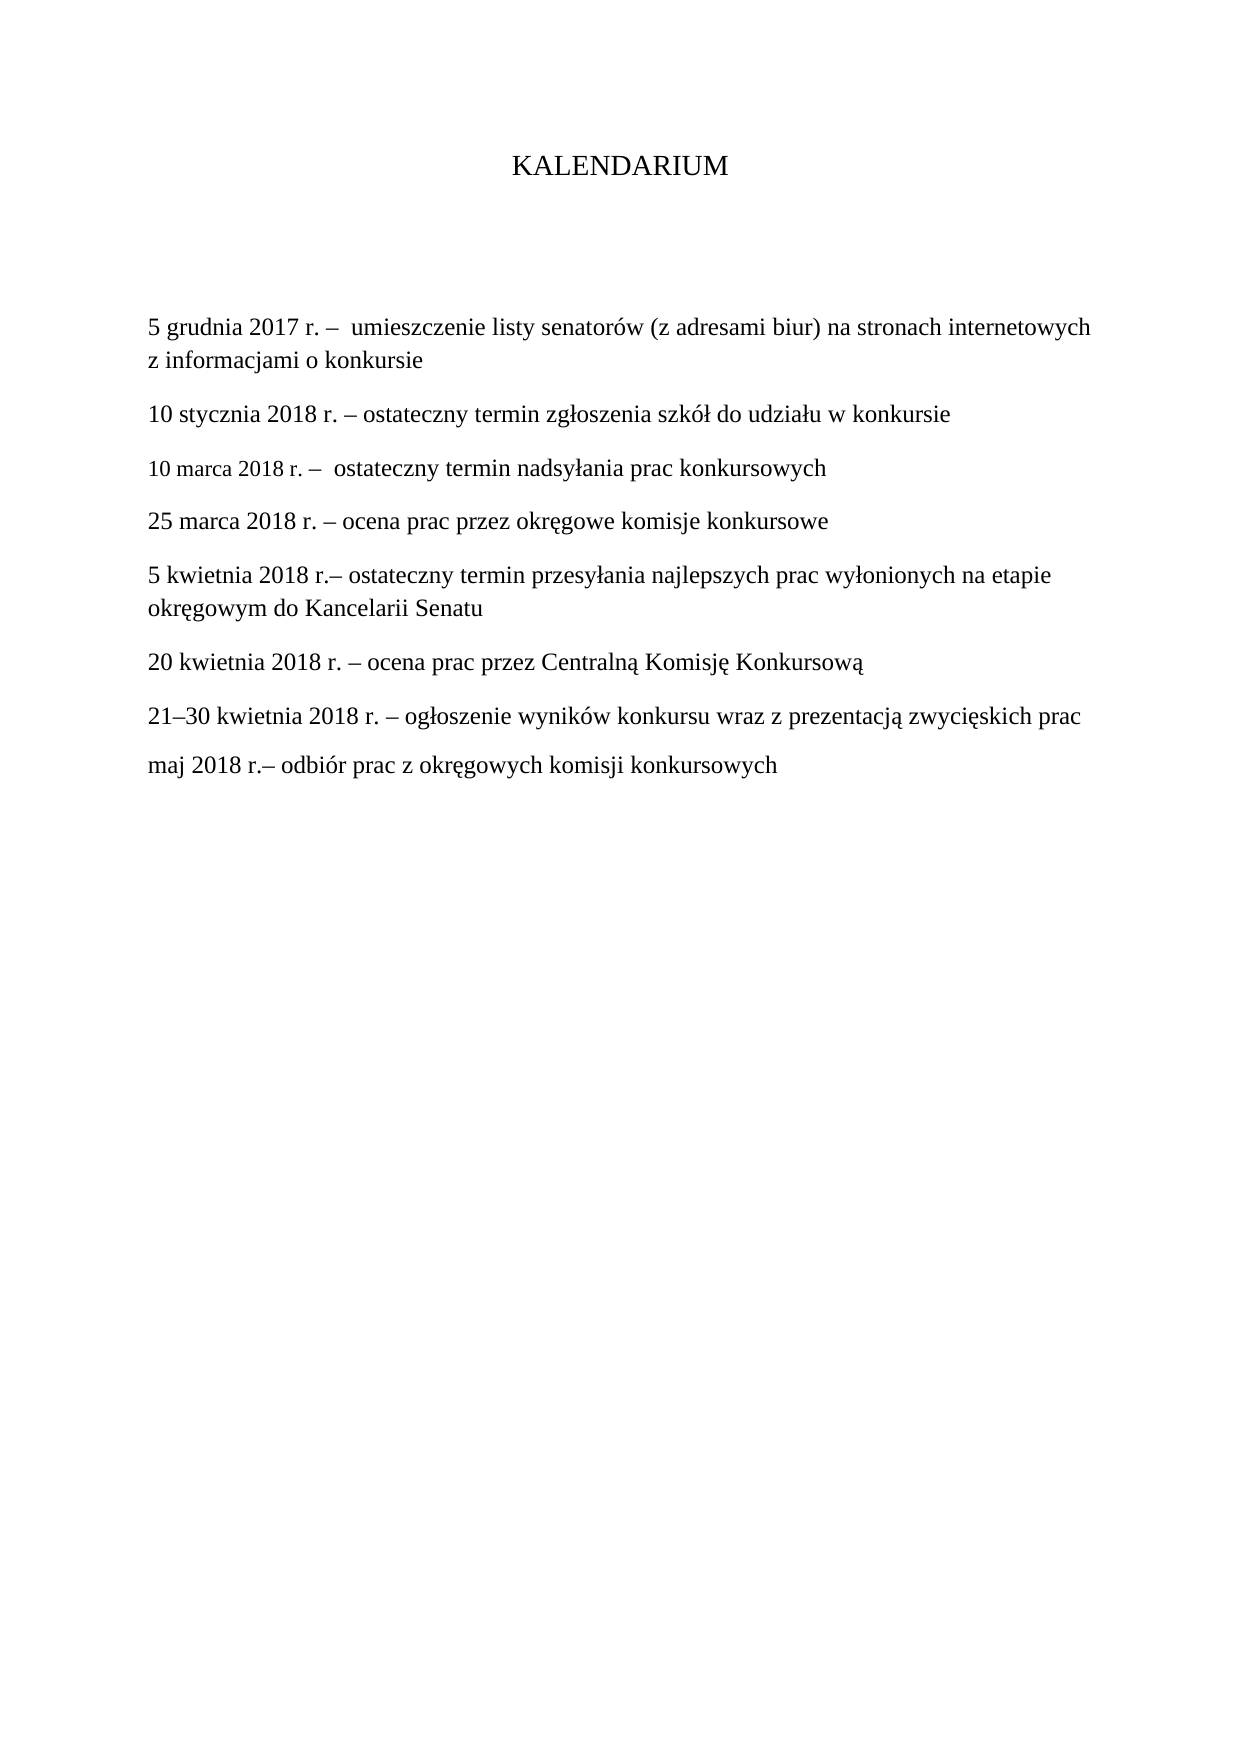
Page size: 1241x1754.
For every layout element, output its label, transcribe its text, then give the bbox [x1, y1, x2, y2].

text KALENDARIUM [148, 148, 1093, 181]
text 20 kwietnia 2018 r. – ocena prac przez Centralną Komisję Konkursową [148, 647, 1093, 676]
text 21–30 kwietnia 2018 r. – ogłoszenie wyników konkursu wraz z prezentacją zwycięskich prac [148, 701, 1093, 730]
text 25 marca 2018 r. – ocena prac przez okręgowe komisje konkursowe [148, 506, 1093, 535]
text maj 2018 r.– odbiór prac z okręgowych komisji konkursowych [148, 751, 1093, 779]
text 5 kwietnia 2018 r.– ostateczny termin przesyłania najlepszych prac wyłonionych na etapie okręgowym do Kancelarii Senatu [148, 560, 1093, 622]
text 10 stycznia 2018 r. – ostateczny termin zgłoszenia szkół do udziału w konkursie [148, 399, 1093, 427]
text 5 grudnia 2017 r. – umieszczenie listy senatorów (z adresami biur) na stronach internetowych z informacjami o konkursie [148, 312, 1093, 374]
text 10 marca 2018 r. – ostateczny termin nadsyłania prac konkursowych [148, 453, 1093, 481]
